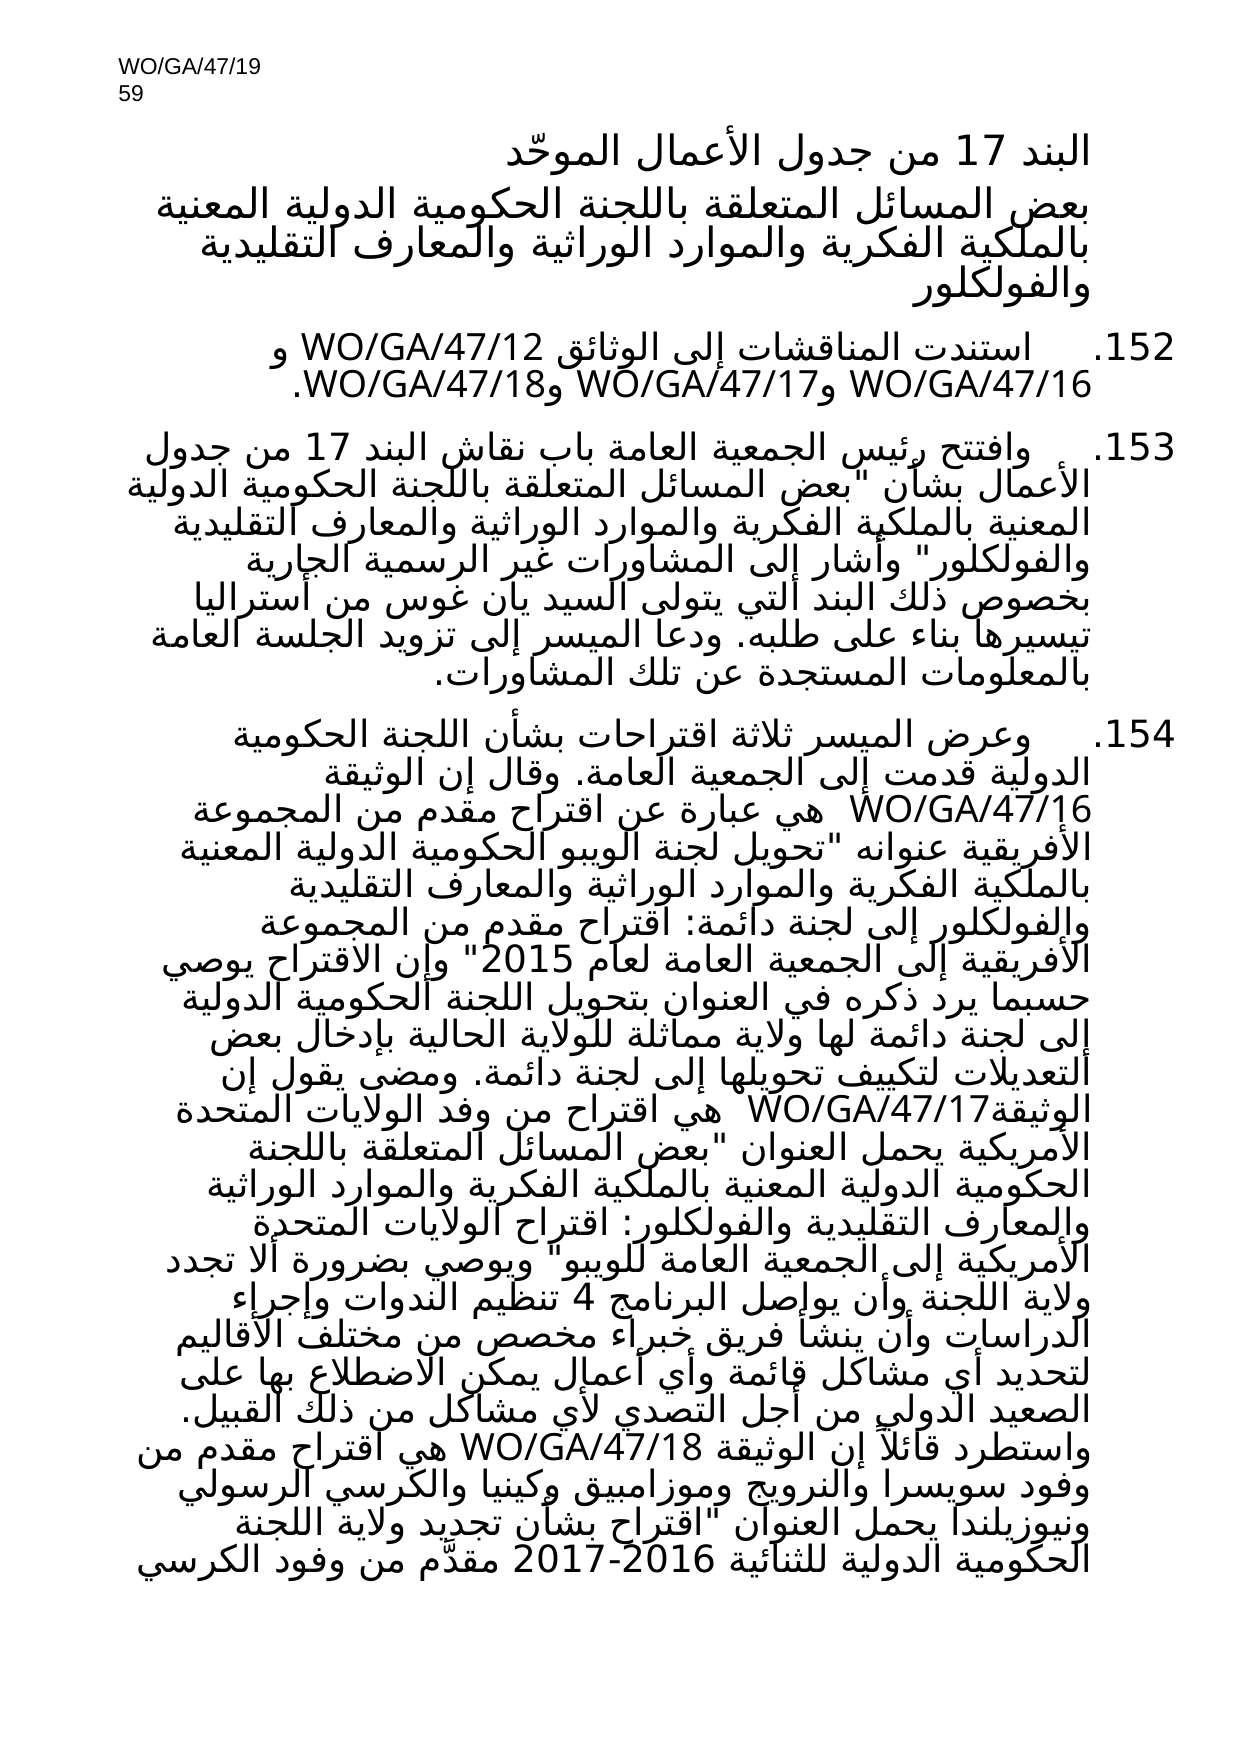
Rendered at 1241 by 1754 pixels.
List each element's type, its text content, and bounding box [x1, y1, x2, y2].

text البند 17 من جدول الأعمال الموحّد [118, 132, 1092, 174]
text استندت المناقشات إلى الوثائق WO/GA/47/12 وWO/GA/47/16 وWO/GA/47/17 وWO/GA/47/18. [118, 330, 1092, 405]
text بعض المسائل المتعلقة باللجنة الحكومية الدولية المعنية بالملكية الفكرية والموارد الوراثية والمعارف التقليدية والفولكلور [118, 186, 1092, 305]
text وافتتح رئيس الجمعية العامة باب نقاش البند 17 من جدول الأعمال بشأن "بعض المسائل المتعلقة باللجنة الحكومية الدولية المعنية بالملكية الفكرية والموارد الوراثية والمعارف التقليدية والفولكلور" وأشار إلى المشاورات غير الرسمية الجارية بخصوص ذلك البند التي يتولى السيد يان غوس من أستراليا تيسيرها بناء على طلبه. ودعا الميسر إلى تزويد الجلسة العامة بالمعلومات المستجدة عن تلك المشاورات. [118, 430, 1092, 693]
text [118, 718, 1092, 1580]
